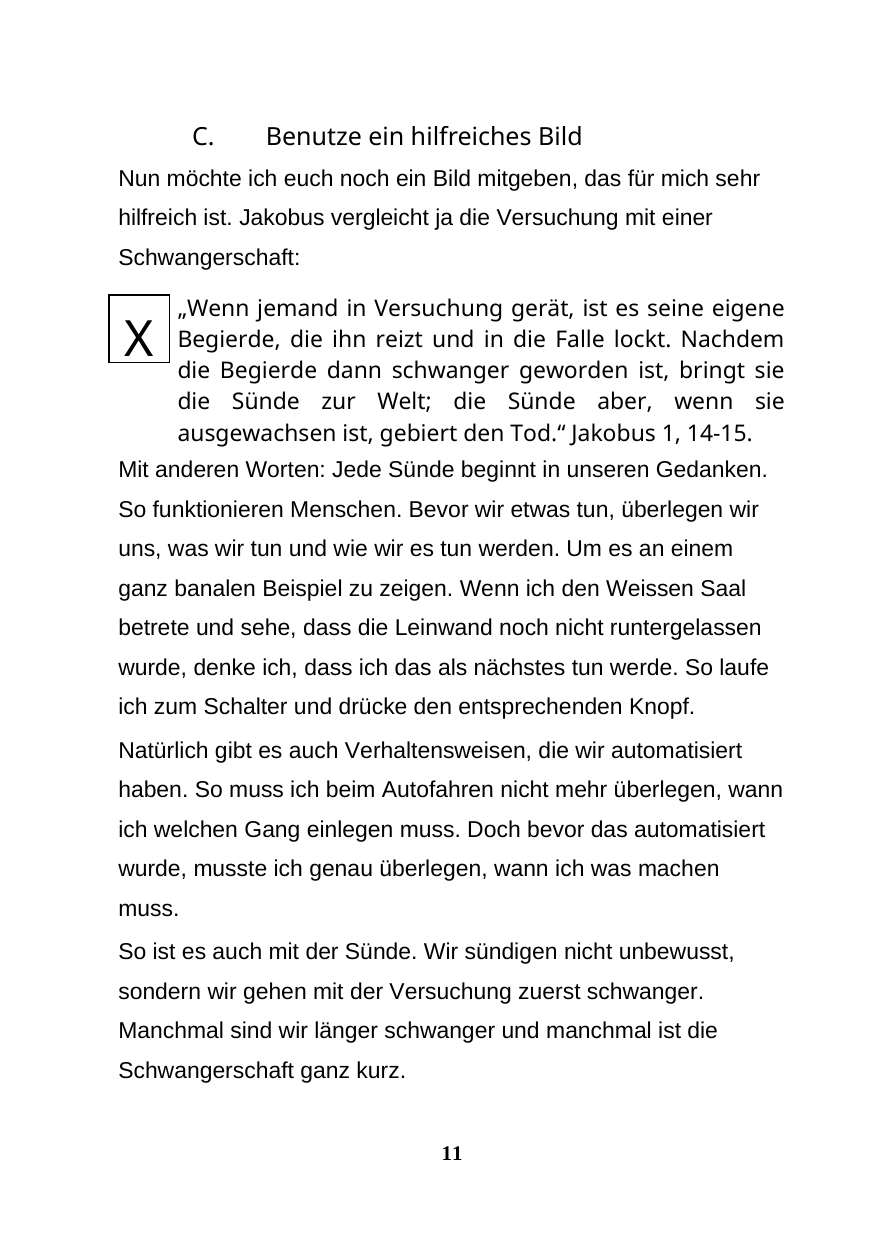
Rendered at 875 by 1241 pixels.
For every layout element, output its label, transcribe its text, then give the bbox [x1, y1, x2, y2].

subtitle Benutze ein hilfreiches Bild [192, 118, 785, 152]
list Nun möchte ich euch noch ein Bild mitgeben, das für mich sehr hilfreich ist. Jakobus vergleicht ja die Versuchung mit einer Schwangerschaft: [118, 165, 785, 270]
list Natürlich gibt es auch Verhaltensweisen, die wir automatisiert haben. So muss ich beim Autofahren nicht mehr überlegen, wann ich welchen Gang einlegen muss. Doch bevor das automatisiert wurde, musste ich genau überlegen, wann ich was machen muss. [118, 737, 785, 921]
list So ist es auch mit der Sünde. Wir sündigen nicht unbewusst, sondern wir gehen mit der Versuchung zuerst schwanger. Manchmal sind wir länger schwanger und manchmal ist die Schwangerschaft ganz kurz. [118, 938, 785, 1083]
list Mit anderen Worten: Jede Sünde beginnt in unseren Gedanken. So funktionieren Menschen. Bevor wir etwas tun, überlegen wir uns, was wir tun und wie wir es tun werden. Um es an einem ganz banalen Beispiel zu zeigen. Wenn ich den Weissen Saal betrete und sehe, dass die Leinwand noch nicht runtergelassen wurde, denke ich, dass ich das als nächstes tun werde. So laufe ich zum Schalter und drücke den entsprechenden Knopf. [118, 456, 785, 719]
text „Wenn jemand in Versuchung gerät, ist es seine eigene Begierde, die ihn reizt und in die Falle lockt. Nachdem die Begierde dann schwanger geworden ist, bringt sie die Sünde zur Welt; die Sünde aber, wenn sie ausgewachsen ist, gebiert den Tod.“ Jakobus 1, 14-15. [177, 291, 785, 448]
